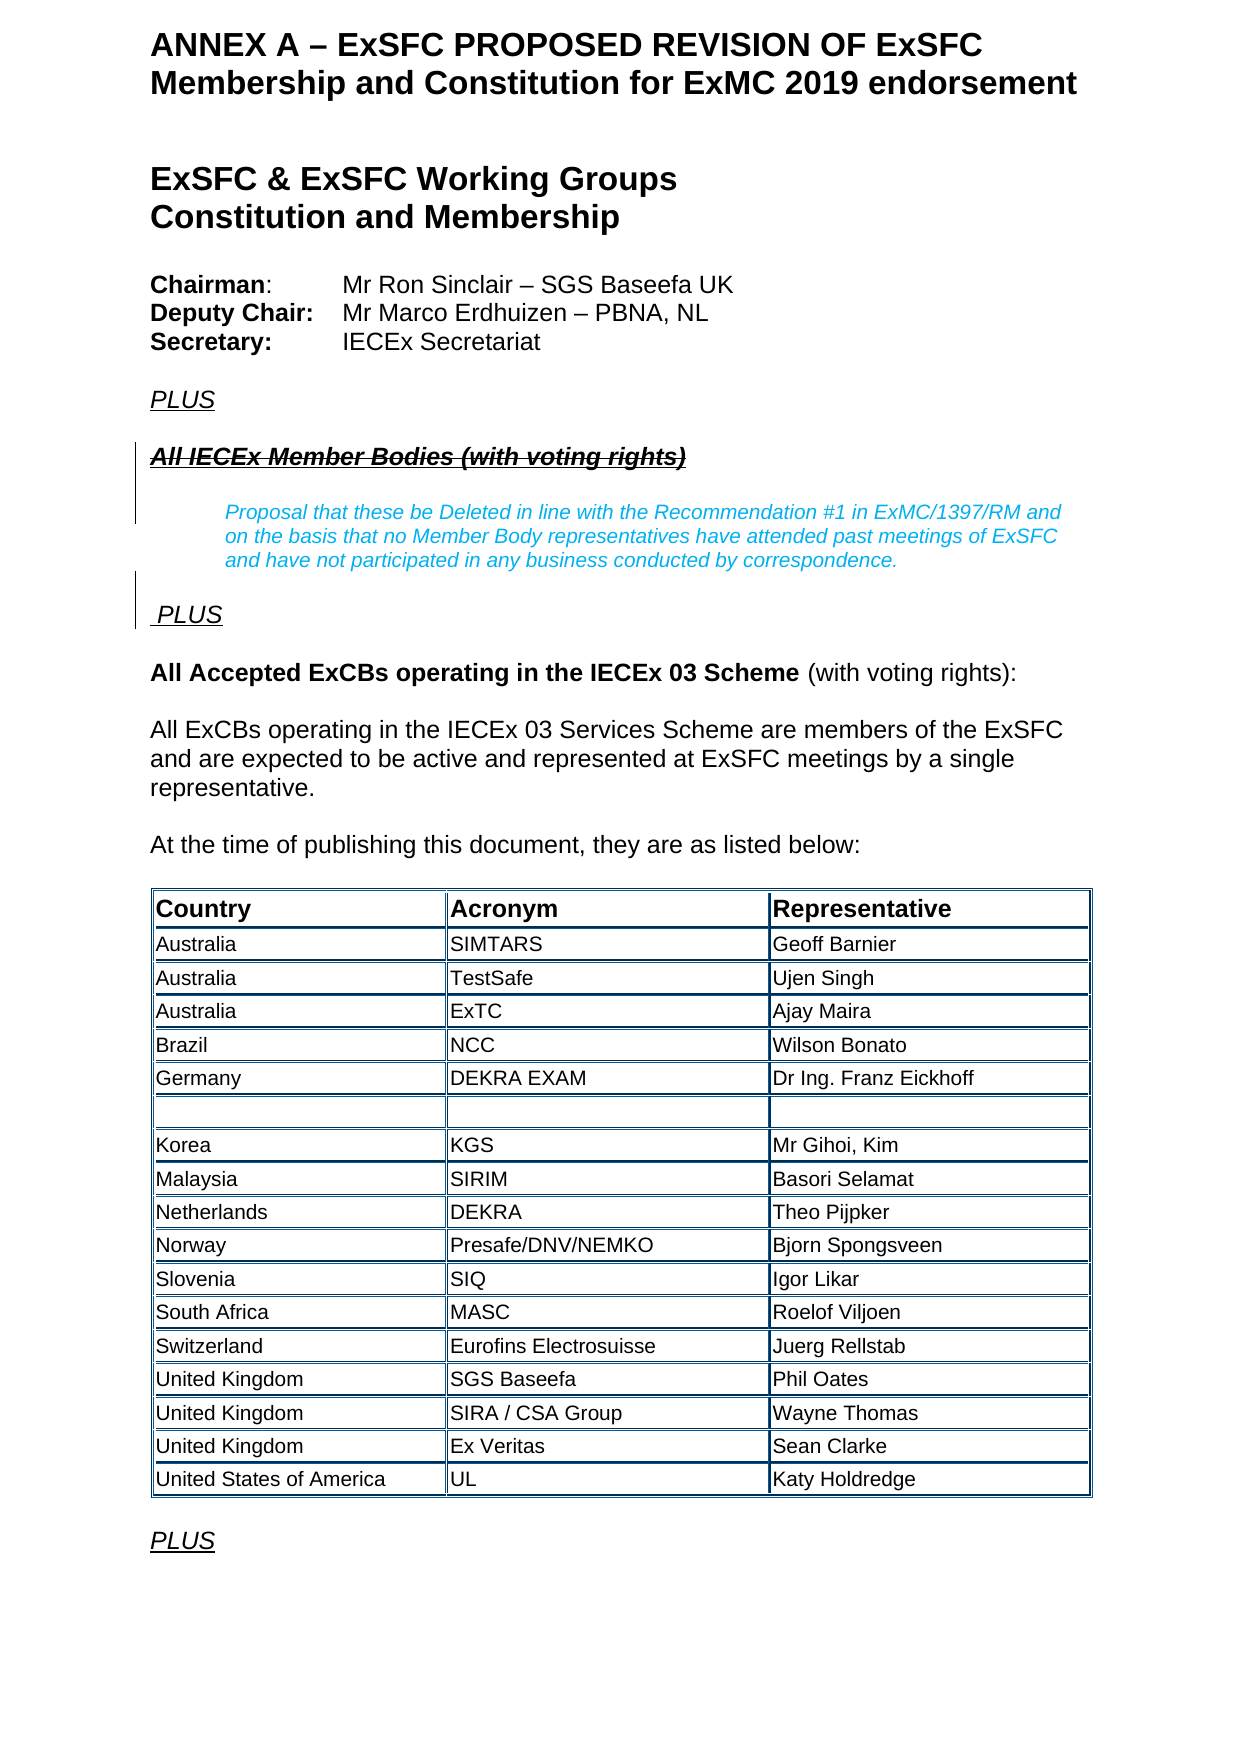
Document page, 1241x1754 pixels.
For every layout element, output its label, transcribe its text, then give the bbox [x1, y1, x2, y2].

table_cell Geoff Barnier [771, 926, 1089, 959]
table_cell Juerg Rellstab [771, 1327, 1090, 1361]
table_cell Basori Selamat [771, 1160, 1089, 1193]
text All ExCBs operating in the IECEx 03 Services Scheme are members of the ExSFC and are expected to be active and represented at ExSFC meetings by a single representative. [150, 715, 1090, 801]
table_cell Slovenia [154, 1260, 445, 1294]
table_cell Wilson Bonato [771, 1026, 1090, 1060]
table_header Acronym [447, 891, 769, 926]
table_cell Bjorn Spongsveen [769, 1227, 1091, 1260]
table_cell Brazil [154, 1026, 445, 1060]
table_cell Ex Veritas [448, 1431, 768, 1461]
table_cell United Kingdom [152, 1361, 447, 1394]
table_header Representative [769, 891, 1089, 926]
table_cell SGS Baseefa [448, 1364, 768, 1394]
table_cell Ujen Singh [771, 959, 1090, 993]
table_cell Australia [154, 959, 445, 993]
table_cell SIRA / CSA Group [448, 1398, 768, 1427]
table_cell UL [447, 1464, 769, 1494]
table_cell Norway [152, 1227, 447, 1260]
table_cell Katy Holdredge [769, 1461, 1089, 1494]
table_cell TestSafe [448, 963, 768, 993]
text Constitution and Membership [150, 198, 1090, 236]
table_cell Mr Gihoi, Kim [769, 1127, 1091, 1160]
table_cell KGS [448, 1130, 768, 1160]
table_cell Eurofins Electrosuisse [448, 1331, 768, 1361]
table_cell NCC [448, 1030, 768, 1060]
text Chairman: Mr Ron Sinclair – SGS Baseefa UK [150, 269, 1090, 298]
text ExSFC & ExSFC Working Groups [150, 159, 1090, 198]
table_cell [154, 1093, 445, 1127]
table_cell South Africa [152, 1294, 447, 1327]
text At the time of publishing this document, they are as listed below: [150, 830, 1090, 859]
table_cell Phil Oates [769, 1361, 1091, 1394]
text PLUS [150, 1526, 1090, 1555]
text PLUS [150, 600, 1090, 629]
table_cell SIQ [448, 1264, 768, 1294]
table_cell Wayne Thomas [771, 1394, 1090, 1427]
table_cell Australia [154, 926, 445, 959]
table_cell Igor Likar [771, 1260, 1090, 1294]
table_cell SIRIM [448, 1163, 768, 1193]
text Deputy Chair: Mr Marco Erdhuizen – PBNA, NL [150, 298, 1090, 327]
table_cell Presafe/DNV/NEMKO [448, 1230, 768, 1260]
table_cell Sean Clarke [771, 1428, 1090, 1461]
table_cell Germany [152, 1060, 447, 1093]
text Proposal that these be Deleted in line with the Recommendation #1 in ExMC/1397/RM and on the basis that no Member Body representatives have attended past meetings of ExSFC and have not participated in any business conducted by correspondence. [225, 499, 1090, 571]
table_cell Roelof Viljoen [769, 1294, 1091, 1327]
table_cell Dr Ing. Franz Eickhoff [769, 1060, 1091, 1093]
table_cell Australia [152, 993, 445, 1026]
table_cell DEKRA EXAM [448, 1063, 768, 1093]
table_cell United Kingdom [154, 1428, 445, 1461]
table_cell ExTC [448, 996, 768, 1026]
table_cell United States of America [154, 1461, 447, 1494]
text ANNEX A – ExSFC PROPOSED REVISION OF ExSFC Membership and Constitution for ExMC 2019 endorsement [150, 25, 1090, 102]
text Secretary: IECEx Secretariat [150, 327, 1090, 356]
table_header Country [154, 891, 447, 926]
table_cell Theo Pijpker [771, 1194, 1090, 1227]
table_cell [448, 1097, 768, 1127]
table_cell MASC [448, 1297, 768, 1327]
table_cell DEKRA [448, 1197, 768, 1227]
table_cell Switzerland [154, 1327, 445, 1361]
table_cell Malaysia [154, 1160, 445, 1193]
text All Accepted ExCBs operating in the IECEx 03 Scheme (with voting rights): [150, 658, 1090, 686]
table_cell SIMTARS [448, 929, 768, 959]
table_cell Korea [152, 1127, 447, 1160]
table_cell Ajay Maira [771, 993, 1091, 1026]
text PLUS [150, 384, 1090, 413]
table_cell Netherlands [154, 1194, 445, 1227]
text All IECEx Member Bodies (with voting rights) [150, 442, 1090, 471]
table_cell [771, 1093, 1090, 1127]
table_cell United Kingdom [154, 1394, 445, 1427]
